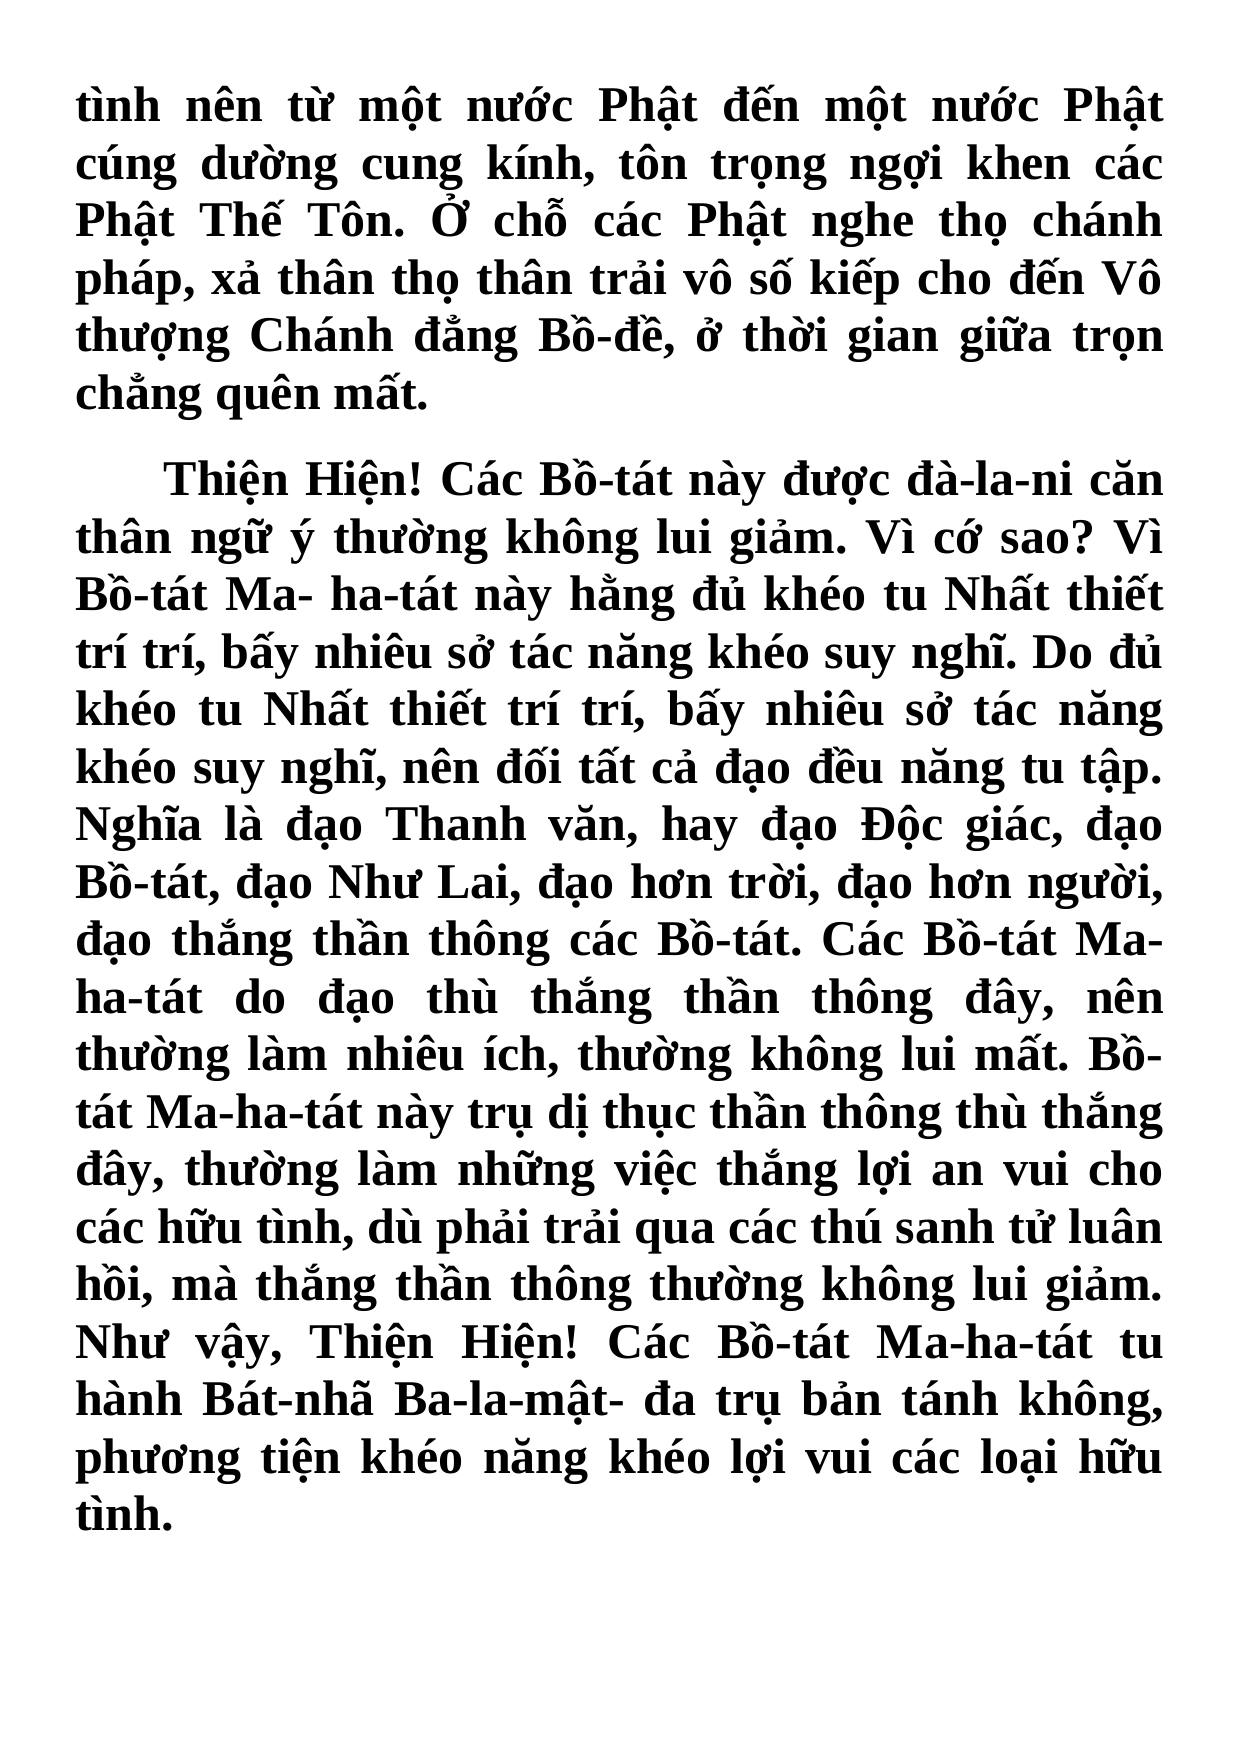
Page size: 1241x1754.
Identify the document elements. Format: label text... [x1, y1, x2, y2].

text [75, 75, 1165, 420]
text Thiện Hiện! Các Bồ-tát này được đà-la-ni căn thân ngữ ý thường không lui giảm. Vì cớ sao? Vì Bồ-tát Ma- ha-tát này hằng đủ khéo tu Nhất thiết trí trí, bấy nhiêu sở tác năng khéo suy nghĩ. Do đủ khéo tu Nhất thiết trí trí, bấy nhiêu sở tác năng khéo suy nghĩ, nên đối tất cả đạo đều năng tu tập. Nghĩa là đạo Thanh văn, hay đạo Độc giác, đạo Bồ-tát, đạo Như Lai, đạo hơn trời, đạo hơn người, đạo thắng thần thông các Bồ-tát. Các Bồ-tát Ma-ha-tát do đạo thù thắng thần thông đây, nên thường làm nhiêu ích, thường không lui mất. Bồ-tát Ma-ha-tát này trụ dị thục thần thông thù thắng đây, thường làm những việc thắng lợi an vui cho các hữu tình, dù phải trải qua các thú sanh tử luân hồi, mà thắng thần thông thường không lui giảm. Như vậy, Thiện Hiện! Các Bồ-tát Ma-ha-tát tu hành Bát-nhã Ba-la-mật- đa trụ bản tánh không, phương tiện khéo năng khéo lợi vui các loại hữu tình. [75, 449, 1165, 1542]
